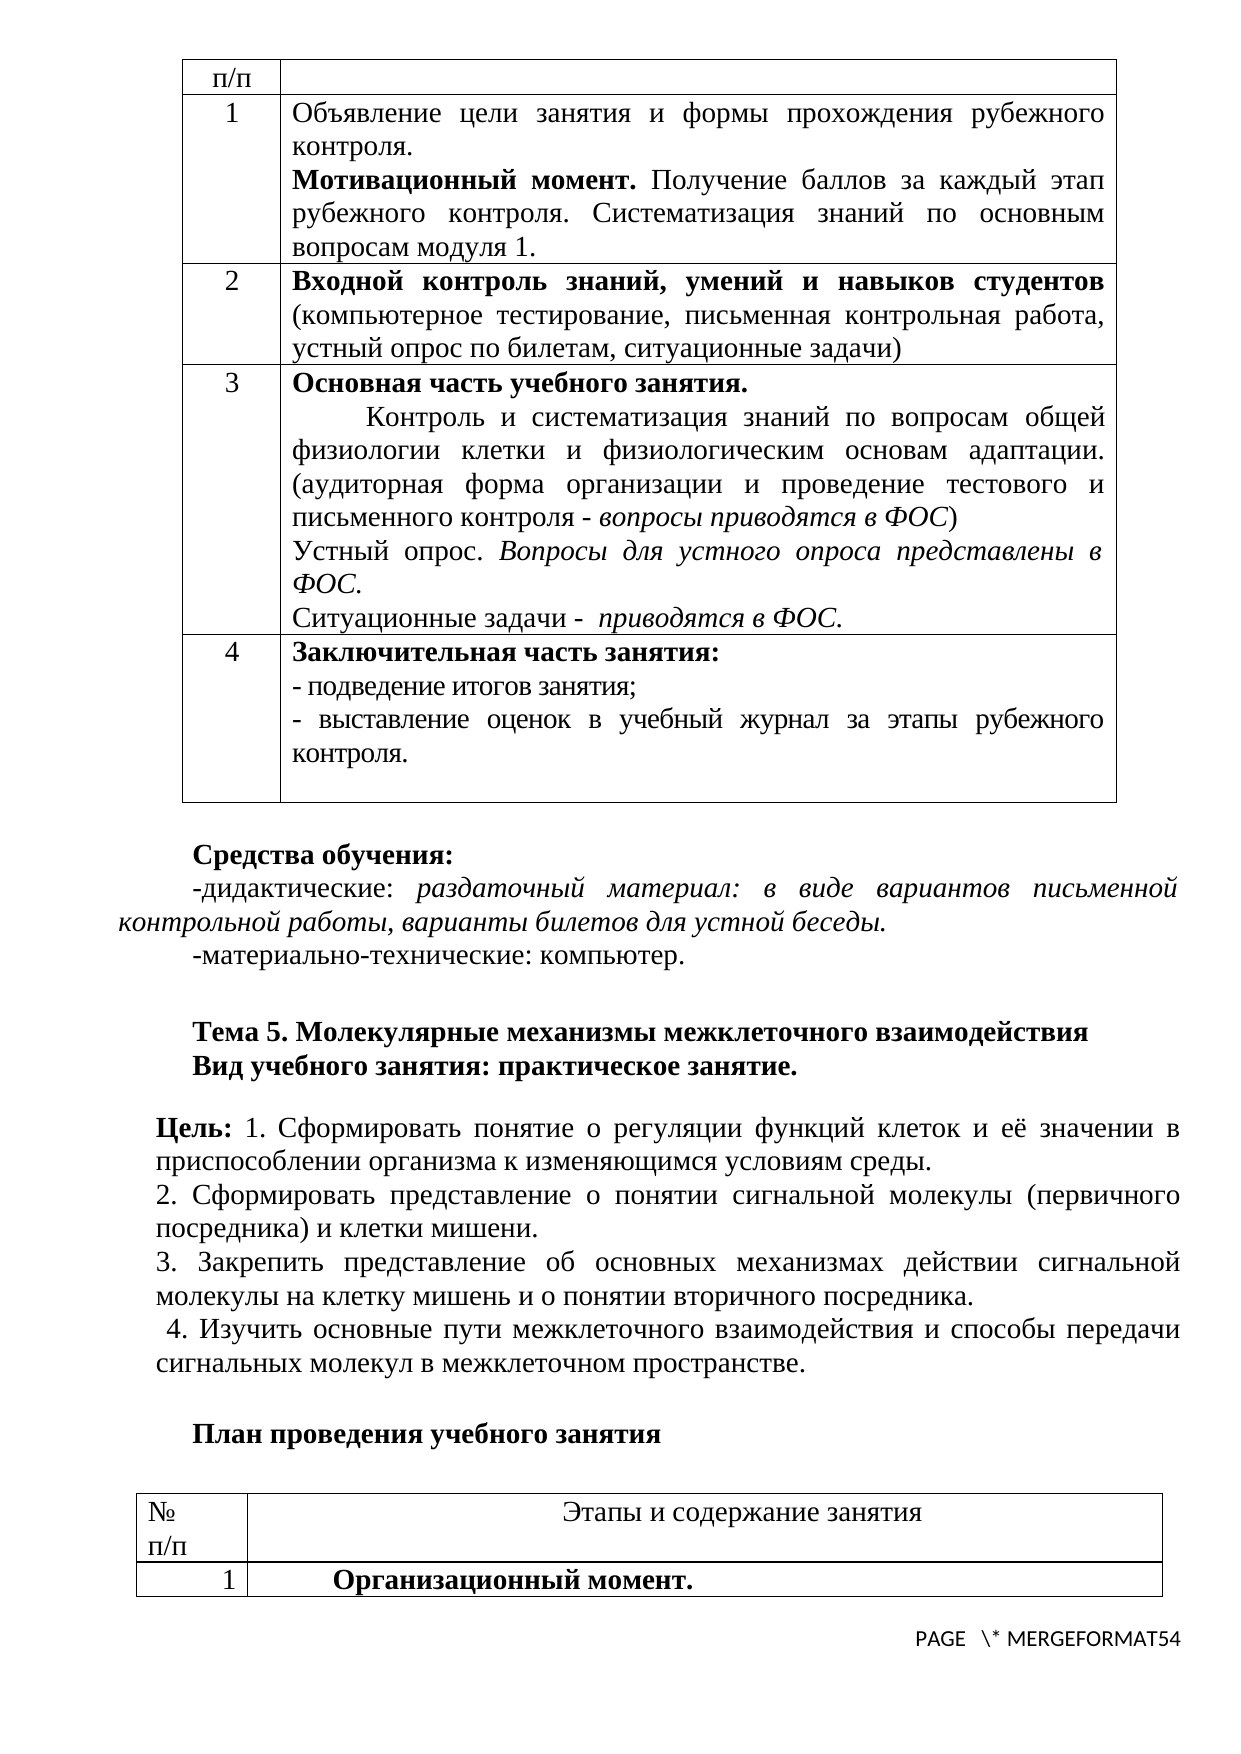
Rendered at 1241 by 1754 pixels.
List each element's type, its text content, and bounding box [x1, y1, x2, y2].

table_cell 1 [137, 1563, 247, 1596]
text Средства обучения: [118, 837, 1181, 870]
table_cell Объявление цели занятия и формы прохождения рубежного контроля. Мотивационный момент. Получение баллов за каждый этап рубежного контроля. Систематизация знаний по основным вопросам модуля 1. [281, 95, 1116, 262]
table_cell 2 [183, 264, 280, 364]
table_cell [248, 1563, 1162, 1596]
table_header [281, 60, 1116, 94]
text 4. Изучить основные пути межклеточного взаимодействия и способы передачи сигнальных молекул в межклеточном пространстве. [156, 1311, 1181, 1378]
table_header Этапы и содержание занятия [248, 1494, 1162, 1561]
text -дидактические: раздаточный материал: в виде вариантов письменной контрольной работы, варианты билетов для устной беседы. [118, 870, 1181, 937]
text 2. Сформировать представление о понятии сигнальной молекулы (первичного посредника) и клетки мишени. [156, 1177, 1181, 1244]
text Тема 5. Молекулярные механизмы межклеточного взаимодействия [118, 1014, 1181, 1048]
table_header № п/п [183, 60, 280, 94]
table_cell Основная часть учебного занятия. Контроль и систематизация знаний по вопросам общей физиологии клетки и физиологическим основам адаптации. (аудиторная форма организации и проведение тестового и письменного контроля - вопросы приводятся в ФОС) Устный опрос. Вопросы для устного опроса представлены в ФОС. Ситуационные задачи - приводятся в ФОС. [281, 365, 1116, 633]
text Вид учебного занятия: практическое занятие. [118, 1048, 1181, 1081]
text 3. Закрепить представление об основных механизмах действии сигнальной молекулы на клетку мишень и о понятии вторичного посредника. [156, 1244, 1181, 1311]
table_cell Заключительная часть занятия: - подведение итогов занятия; - выставление оценок в учебный журнал за этапы рубежного контроля. [281, 635, 1116, 802]
table_header № п/п [137, 1494, 247, 1561]
text Цель: 1. Сформировать понятие о регуляции функций клеток и её значении в приспособлении организма к изменяющимся условиям среды. [156, 1110, 1181, 1177]
text -материально-технические: компьютер. [118, 937, 1181, 971]
table_cell Входной контроль знаний, умений и навыков студентов (компьютерное тестирование, письменная контрольная работа, устный опрос по билетам, ситуационные задачи) [281, 264, 1116, 364]
table_cell 4 [183, 635, 280, 802]
text План проведения учебного занятия [118, 1417, 1181, 1450]
table_cell 1 [183, 95, 280, 262]
table_cell 3 [183, 365, 280, 633]
